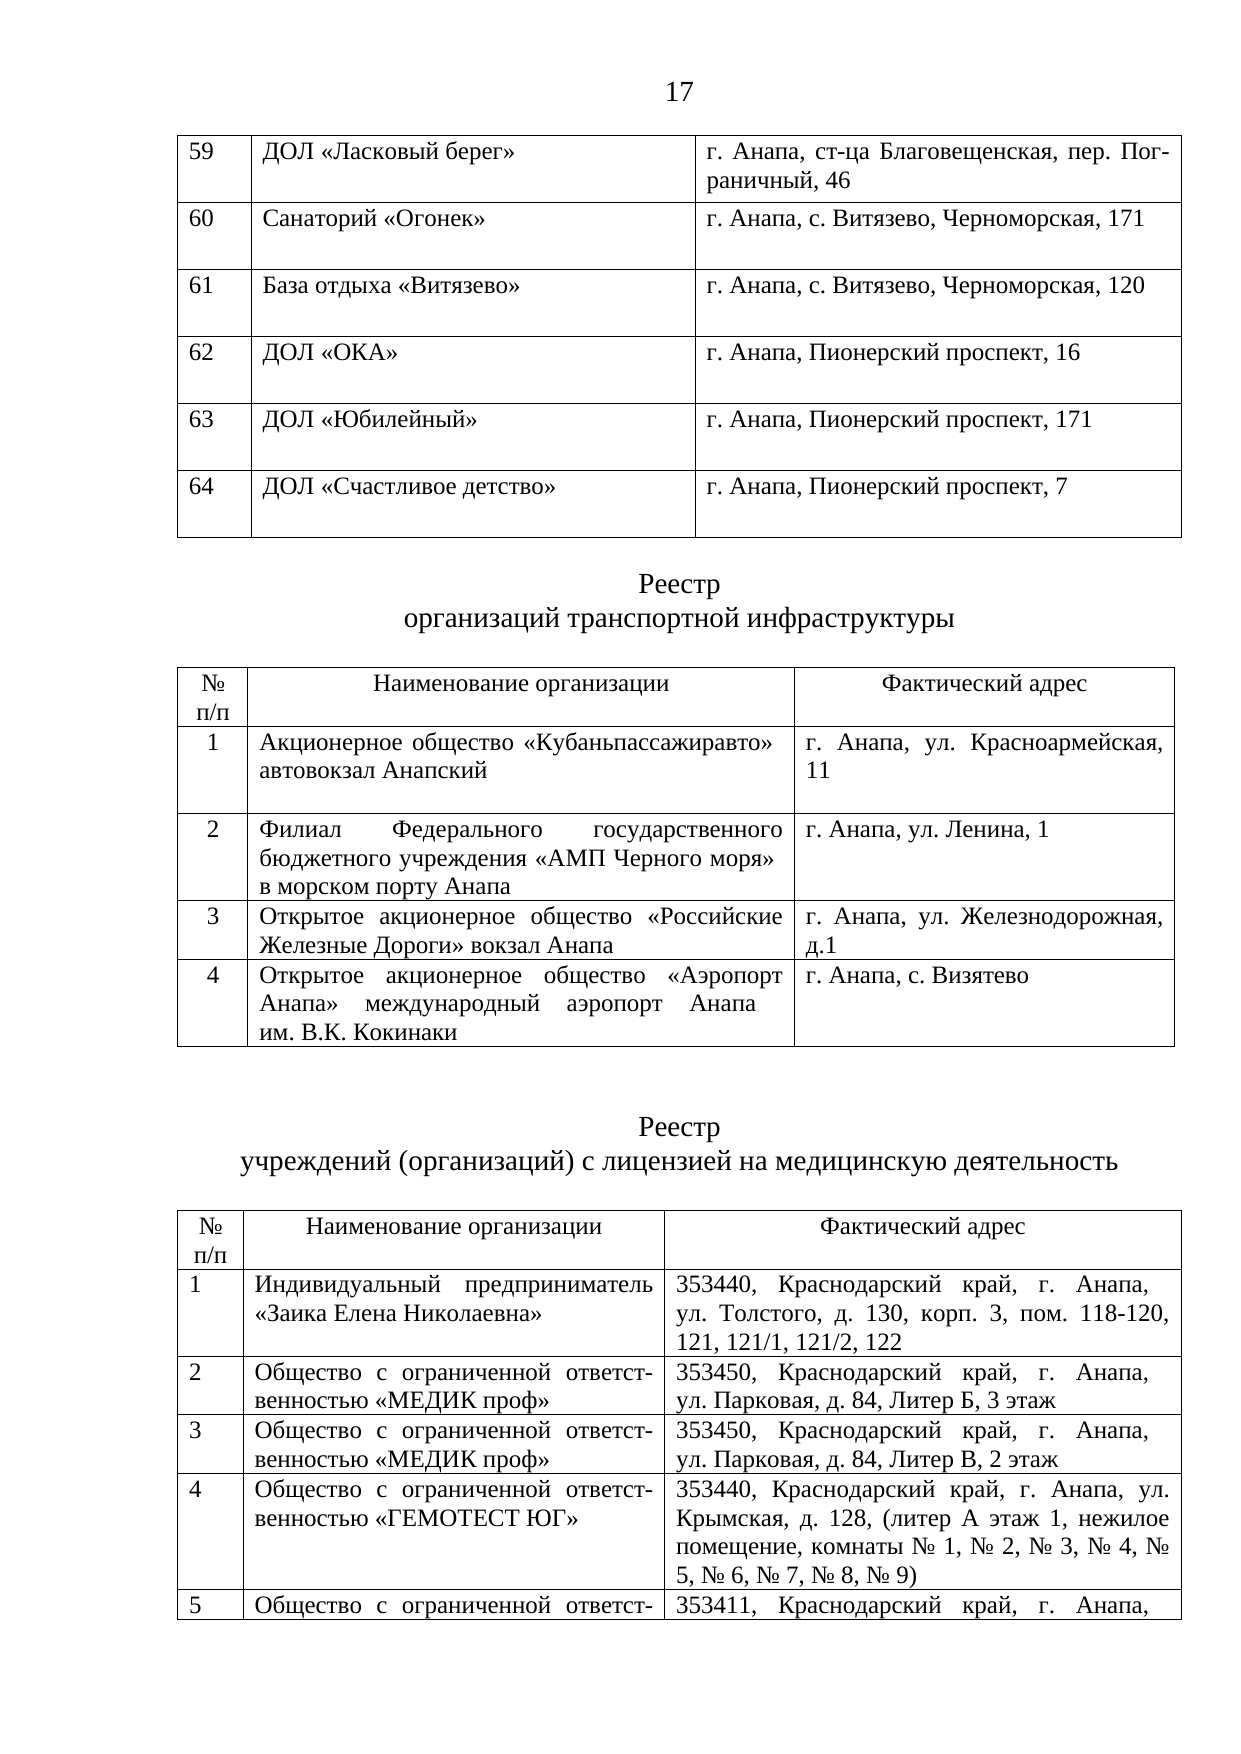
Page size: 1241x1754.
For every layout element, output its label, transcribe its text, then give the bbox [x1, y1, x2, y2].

table_cell 5 [178, 1590, 243, 1619]
table_cell ДОЛ «Ласковый берег» [252, 136, 695, 202]
table_cell Общество с ограниченной ответст-венностью «МЕДИК проф» [244, 1357, 664, 1414]
table_cell г. Анапа, Пионерский проспект, 171 [696, 404, 1181, 470]
table_cell г. Анапа, Пионерский проспект, 16 [696, 337, 1181, 403]
table_cell 353450, Краснодарский край, г. Анапа, ул. Парковая, д. 84, Литер В, 2 этаж [665, 1415, 1181, 1473]
table_cell 353450, Краснодарский край, г. Анапа, ул. Парковая, д. 84, Литер Б, 3 этаж [665, 1357, 1181, 1414]
table_cell Открытое акционерное общество «Российские Железные Дороги» вокзал Анапа [248, 901, 794, 959]
table_cell 4 [178, 1474, 243, 1589]
table_cell г. Анапа, ул. Красноармейская, 11 [795, 727, 1174, 813]
table_cell 1 [178, 727, 247, 813]
table_cell 3 [178, 1415, 243, 1473]
text Реестр [177, 1109, 1181, 1143]
table_header № п/п [178, 1211, 243, 1268]
table_header Наименование организации [244, 1211, 664, 1268]
table_cell 353440, Краснодарский край, г. Анапа, ул. Крымская, д. 128, (литер А этаж 1, нежилое помещение, комнаты № 1, № 2, № 3, № 4, № 5, № 6, № 7, № 8, № 9) [665, 1474, 1181, 1589]
table_cell 62 [178, 337, 251, 403]
table_cell 60 [178, 203, 251, 269]
table_cell Филиал Федерального государственного бюджетного учреждения «АМП Черного моря» в морском порту Анапа [248, 814, 794, 900]
table_cell ДОЛ «ОКА» [252, 337, 695, 403]
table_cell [244, 1590, 664, 1619]
table_cell База отдыха «Витязево» [252, 270, 695, 336]
table_cell г. Анапа, ул. Ленина, 1 [795, 814, 1174, 900]
table_cell Общество с ограниченной ответст-венностью «ГЕМОТЕСТ ЮГ» [244, 1474, 664, 1589]
table_cell 3 [178, 901, 247, 959]
text учреждений (организаций) с лицензией на медицинскую деятельность [177, 1143, 1181, 1176]
table_cell Индивидуальный предприниматель «Заика Елена Николаевна» [244, 1270, 664, 1356]
table_cell г. Анапа, ул. Железнодорожная, д.1 [795, 901, 1174, 959]
table_cell Акционерное общество «Кубаньпассажиравто» автовокзал Анапский [248, 727, 794, 813]
table_cell 63 [178, 404, 251, 470]
table_cell Санаторий «Огонек» [252, 203, 695, 269]
table_cell Открытое акционерное общество «Аэропорт Анапа» международный аэропорт Анапа им. В.К. Кокинаки [248, 960, 794, 1046]
table_cell ДОЛ «Счастливое детство» [252, 471, 695, 537]
table_cell 2 [178, 814, 247, 900]
table_cell г. Анапа, с. Визятево [795, 960, 1174, 1046]
table_cell 353440, Краснодарский край, г. Анапа, ул. Толстого, д. 130, корп. 3, пом. 118-120, 121, 121/1, 121/2, 122 [665, 1270, 1181, 1356]
table_header Фактический адрес [665, 1211, 1181, 1268]
table_cell 59 [178, 136, 251, 202]
table_cell 2 [178, 1357, 243, 1414]
table_header Фактический адрес [795, 668, 1174, 726]
table_header Наименование организации [248, 668, 794, 726]
table_cell 1 [178, 1270, 243, 1356]
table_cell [665, 1590, 1181, 1619]
table_cell Общество с ограниченной ответст-венностью «МЕДИК проф» [244, 1415, 664, 1473]
text Реестр [177, 566, 1181, 600]
table_cell 61 [178, 270, 251, 336]
table_cell 4 [178, 960, 247, 1046]
table_header № п/п [178, 668, 247, 726]
table_cell г. Анапа, с. Витязево, Черноморская, 120 [696, 270, 1181, 336]
table_cell г. Анапа, Пионерский проспект, 7 [696, 471, 1181, 537]
table_cell ДОЛ «Юбилейный» [252, 404, 695, 470]
text организаций транспортной инфраструктуры [177, 600, 1181, 633]
table_cell г. Анапа, ст-ца Благовещенская, пер. Пог-раничный, 46 [696, 136, 1181, 202]
table_cell 64 [178, 471, 251, 537]
table_cell г. Анапа, с. Витязево, Черноморская, 171 [696, 203, 1181, 269]
